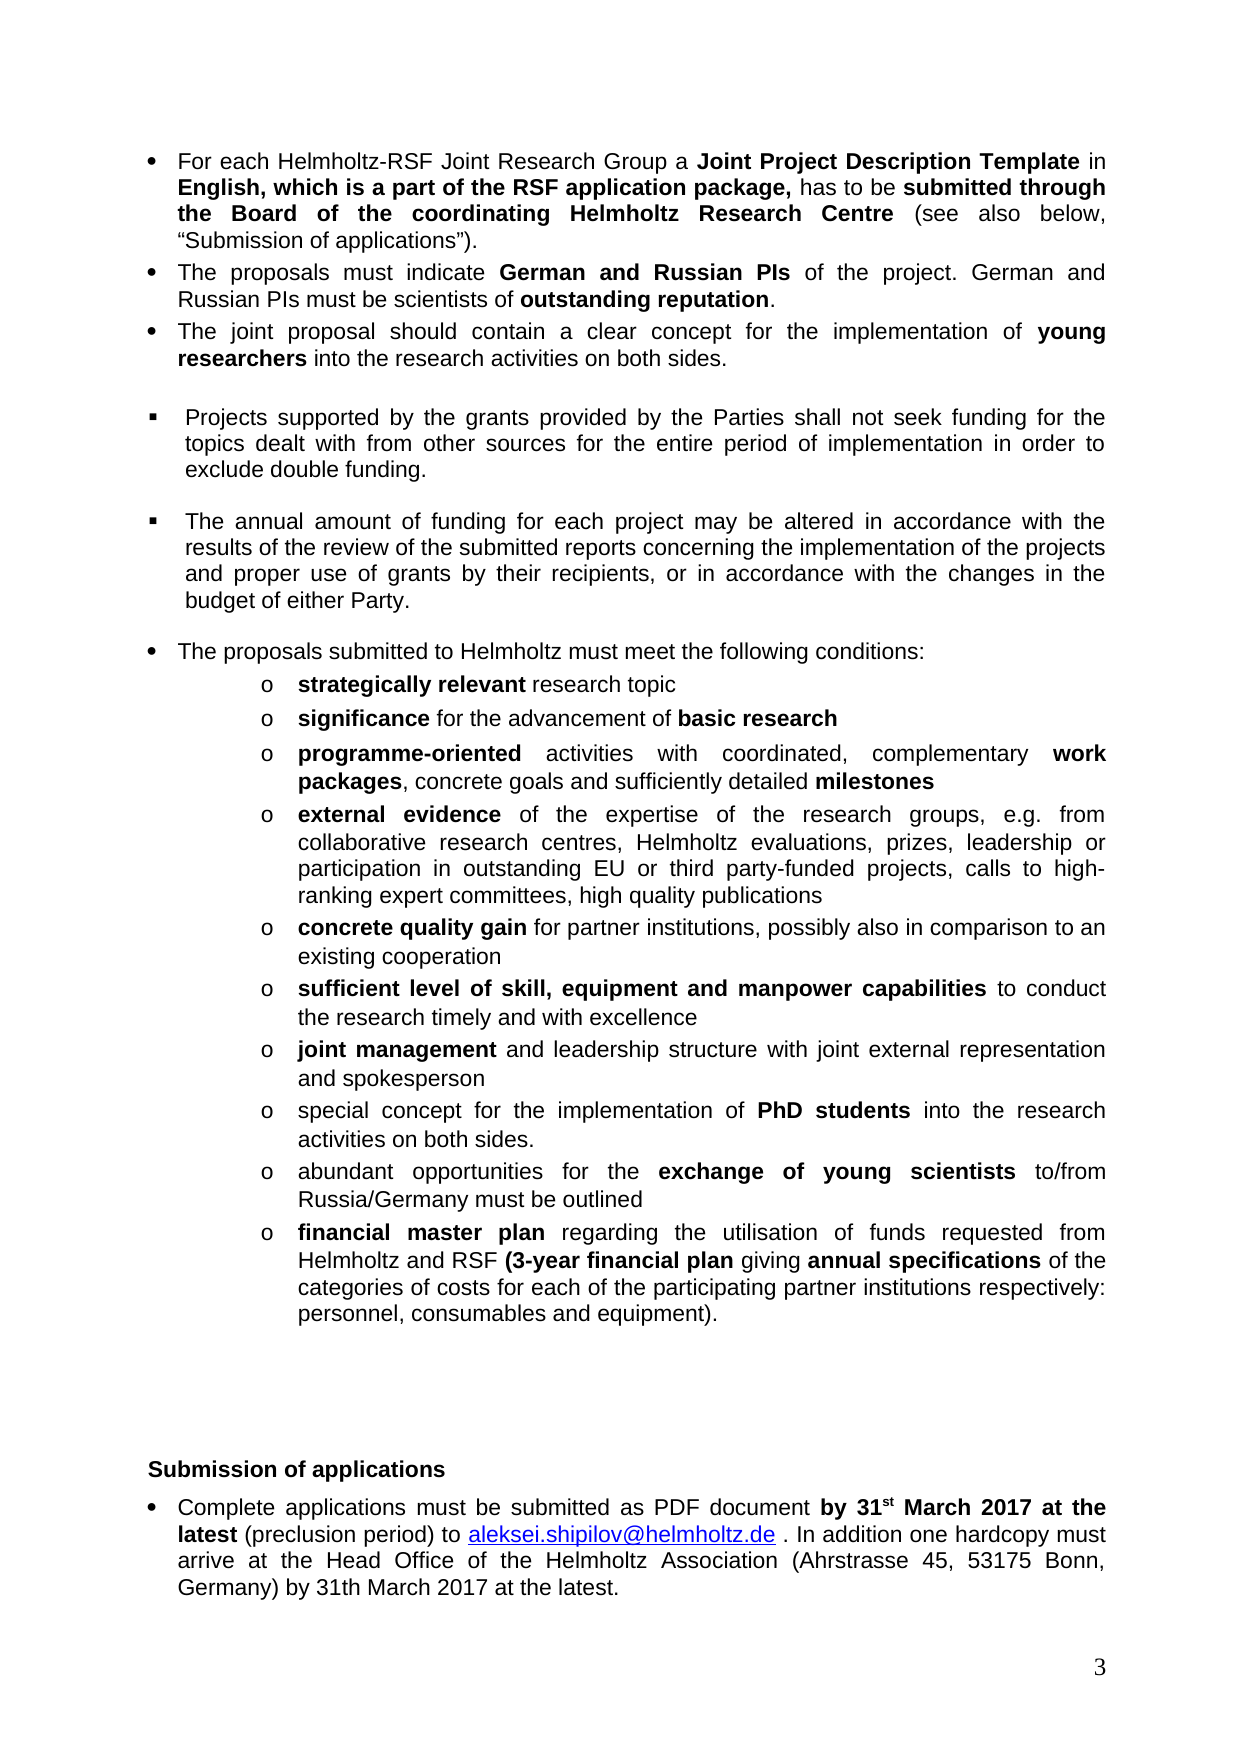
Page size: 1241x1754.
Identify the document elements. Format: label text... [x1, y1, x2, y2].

list The annual amount of funding for each project may be altered in accordance with the results of the review of the submitted reports concerning the implementation of the projects and proper use of grants by their recipients, or in accordance with the changes in the budget of either Party. [148, 508, 1106, 613]
list For each Helmholtz-RSF Joint Research Group a Joint Project Description Template in English, which is a part of the RSF application package, has to be submitted through the Board of the coordinating Helmholtz Research Centre (see also below, “Submission of applications”). [148, 148, 1106, 253]
list concrete quality gain for partner institutions, possibly also in comparison to an existing cooperation [260, 914, 1106, 969]
list Projects supported by the grants provided by the Parties shall not seek funding for the topics dealt with from other sources for the entire period of implementation in order to exclude double funding. [148, 403, 1106, 483]
list The proposals must indicate German and Russian PIs of the project. German and Russian PIs must be scientists of outstanding reputation. [148, 259, 1106, 312]
list sufficient level of skill, equipment and manpower capabilities to conduct the research timely and with excellence [260, 975, 1106, 1030]
text Submission of applications [148, 1456, 1106, 1482]
list significance for the advancement of basic research [260, 705, 1106, 733]
list joint management and leadership structure with joint external representation and spokesperson [260, 1036, 1106, 1091]
list abundant opportunities for the exchange of young scientists to/from Russia/Germany must be outlined [260, 1158, 1106, 1213]
list programme-oriented activities with coordinated, complementary work packages, concrete goals and sufficiently detailed milestones [260, 740, 1106, 794]
list financial master plan regarding the utilisation of funds requested from Helmholtz and RSF (3-year financial plan giving annual specifications of the categories of costs for each of the participating partner institutions respectively: personnel, consumables and equipment). [260, 1219, 1106, 1326]
list strategically relevant research topic [260, 671, 1106, 699]
list external evidence of the expertise of the research groups, e.g. from collaborative research centres, Helmholtz evaluations, prizes, leadership or participation in outstanding EU or third party-funded projects, calls to high-ranking expert committees, high quality publications [260, 801, 1106, 908]
list Complete applications must be submitted as PDF document by 31st March 2017 at the latest (preclusion period) to aleksei.shipilov@helmholtz.de . In addition one hardcopy must arrive at the Head Office of the Helmholtz Association (Ahrstrasse 45, 53175 Bonn, Germany) by 31th March 2017 at the latest. [148, 1494, 1106, 1600]
list The proposals submitted to Helmholtz must meet the following conditions: [148, 638, 1106, 664]
list special concept for the implementation of PhD students into the research activities on both sides. [260, 1097, 1106, 1152]
list The joint proposal should contain a clear concept for the implementation of young researchers into the research activities on both sides. [148, 318, 1106, 371]
